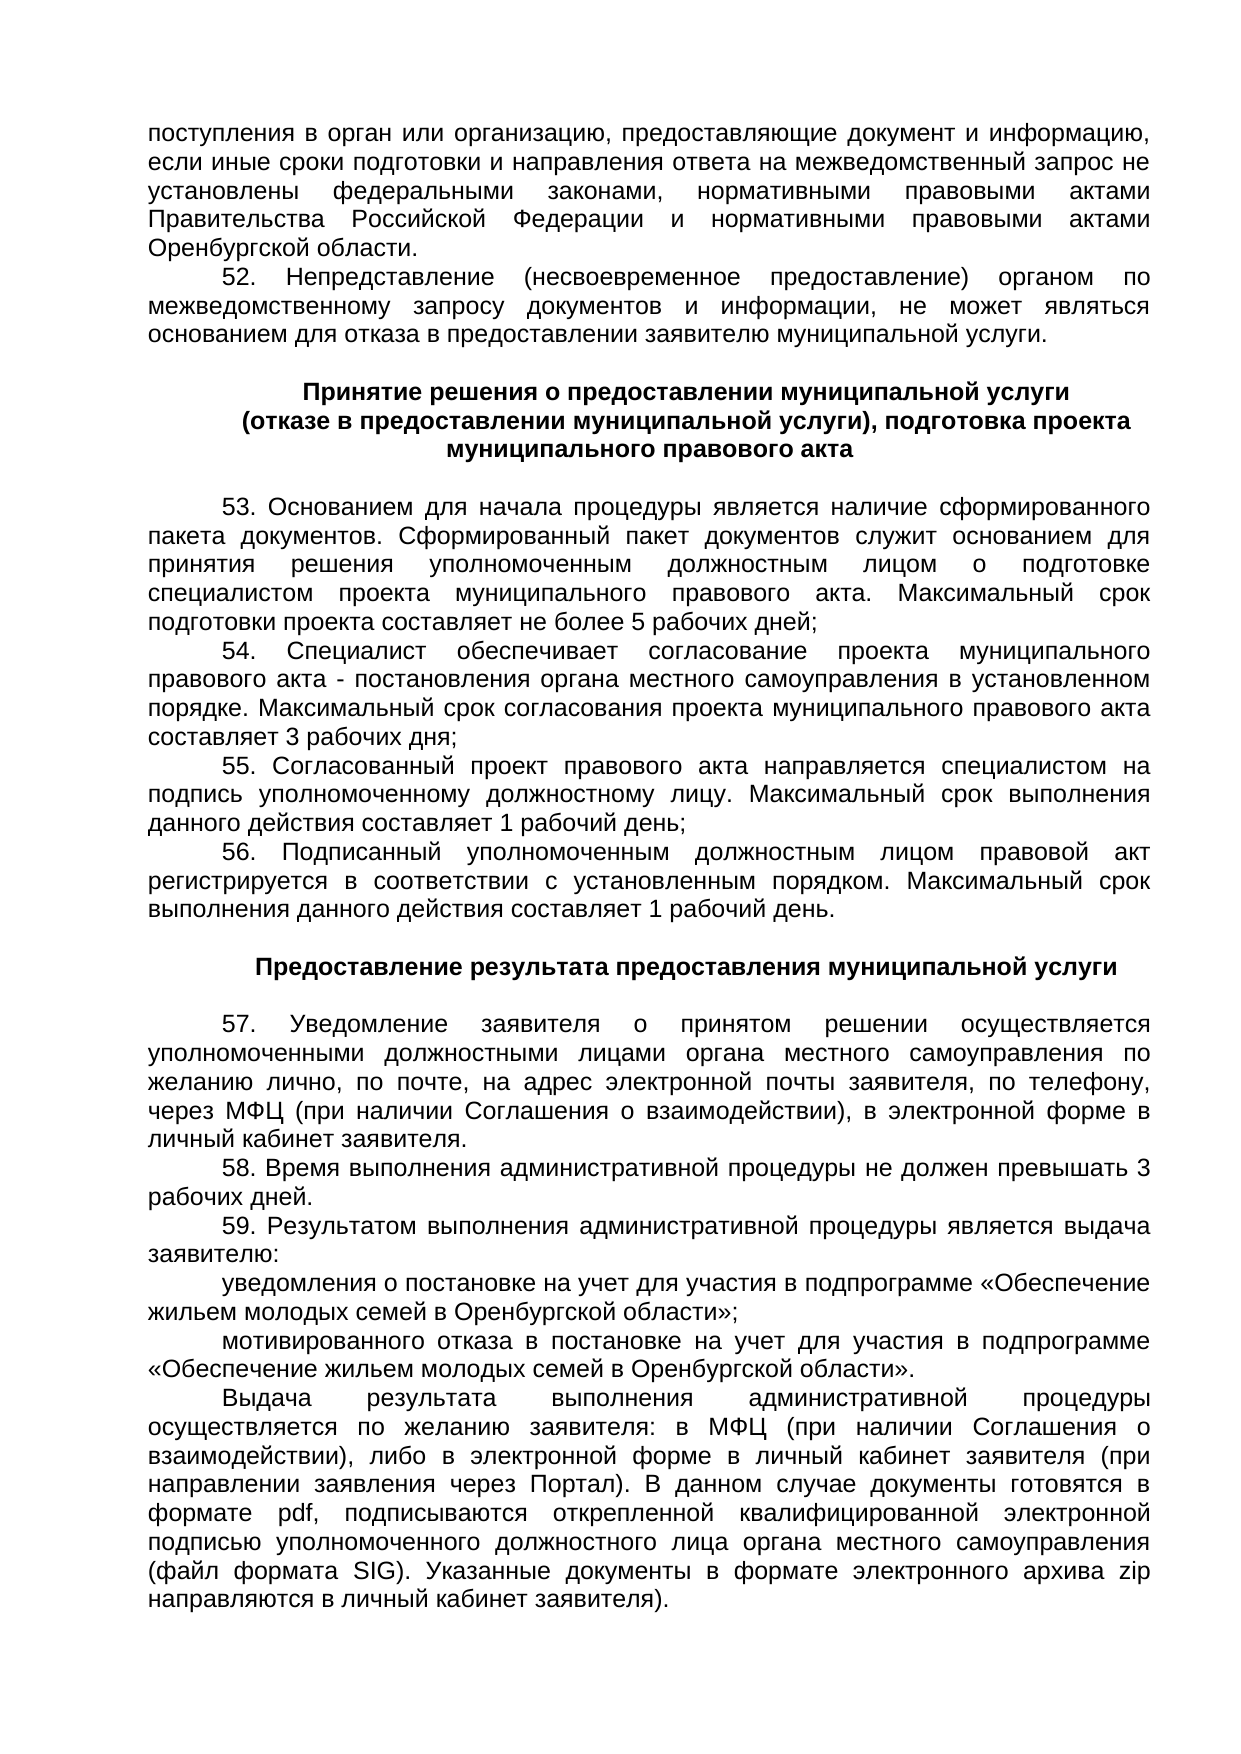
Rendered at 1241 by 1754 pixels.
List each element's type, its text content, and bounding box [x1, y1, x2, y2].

text Принятие решения о предоставлении муниципальной услуги [148, 377, 1152, 406]
text (отказе в предоставлении муниципальной услуги), подготовка проекта муниципального правового акта [148, 406, 1152, 463]
text 56. Подписанный уполномоченным должностным лицом правовой акт регистрируется в соответствии с установленным порядком. Максимальный срок выполнения данного действия составляет 1 рабочий день. [148, 837, 1152, 923]
text мотивированного отказа в постановке на учет для участия в подпрограмме «Обеспечение жильем молодых семей в Оренбургской области». [148, 1326, 1152, 1383]
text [148, 118, 1152, 262]
text 57. Уведомление заявителя о принятом решении осуществляется уполномоченными должностными лицами органа местного самоуправления по желанию лично, по почте, на адрес электронной почты заявителя, по телефону, через МФЦ (при наличии Соглашения о взаимодействии), в электронной форме в личный кабинет заявителя. [148, 1009, 1152, 1153]
text Предоставление результата предоставления муниципальной услуги [148, 952, 1152, 981]
text 59. Результатом выполнения административной процедуры является выдача заявителю: [148, 1211, 1152, 1268]
text Выдача результата выполнения административной процедуры осуществляется по желанию заявителя: в МФЦ (при наличии Соглашения о взаимодействии), либо в электронной форме в личный кабинет заявителя (при направлении заявления через Портал). В данном случае документы готовятся в формате pdf, подписываются открепленной квалифицированной электронной подписью уполномоченного должностного лица органа местного самоуправления (файл формата SIG). Указанные документы в формате электронного архива zip направляются в личный кабинет заявителя). [148, 1383, 1152, 1613]
text 53. Основанием для начала процедуры является наличие сформированного пакета документов. Сформированный пакет документов служит основанием для принятия решения уполномоченным должностным лицом о подготовке специалистом проекта муниципального правового акта. Максимальный срок подготовки проекта составляет не более 5 рабочих дней; [148, 492, 1152, 636]
text 52. Непредставление (несвоевременное предоставление) органом по межведомственному запросу документов и информации, не может являться основанием для отказа в предоставлении заявителю муниципальной услуги. [148, 262, 1152, 348]
text уведомления о постановке на учет для участия в подпрограмме «Обеспечение жильем молодых семей в Оренбургской области»; [148, 1268, 1152, 1326]
text 54. Специалист обеспечивает согласование проекта муниципального правового акта - постановления органа местного самоуправления в установленном порядке. Максимальный срок согласования проекта муниципального правового акта составляет 3 рабочих дня; [148, 636, 1152, 751]
text 58. Время выполнения административной процедуры не должен превышать 3 рабочих дней. [148, 1153, 1152, 1211]
text 55. Согласованный проект правового акта направляется специалистом на подпись уполномоченному должностному лицу. Максимальный срок выполнения данного действия составляет 1 рабочий день; [148, 751, 1152, 837]
